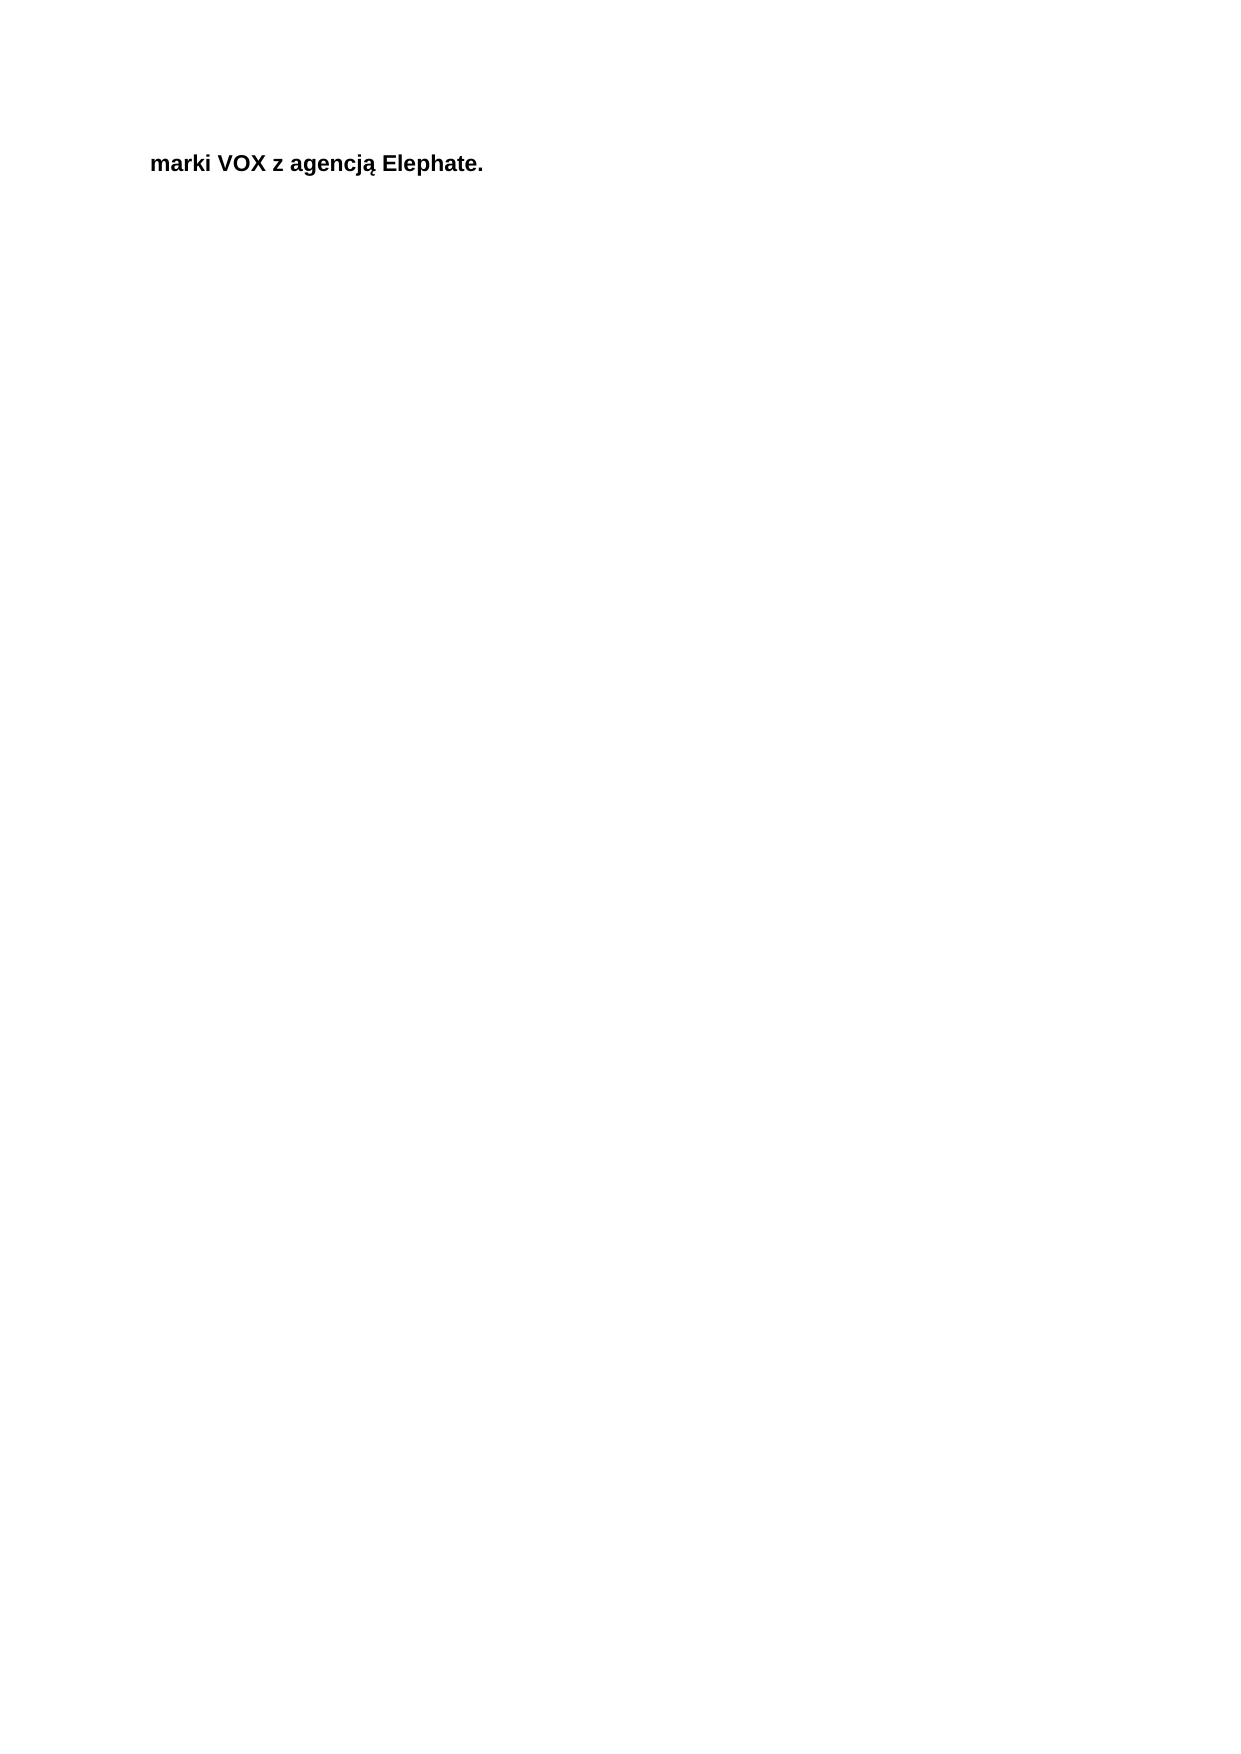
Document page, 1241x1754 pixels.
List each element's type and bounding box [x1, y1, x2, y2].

text [150, 150, 1090, 176]
